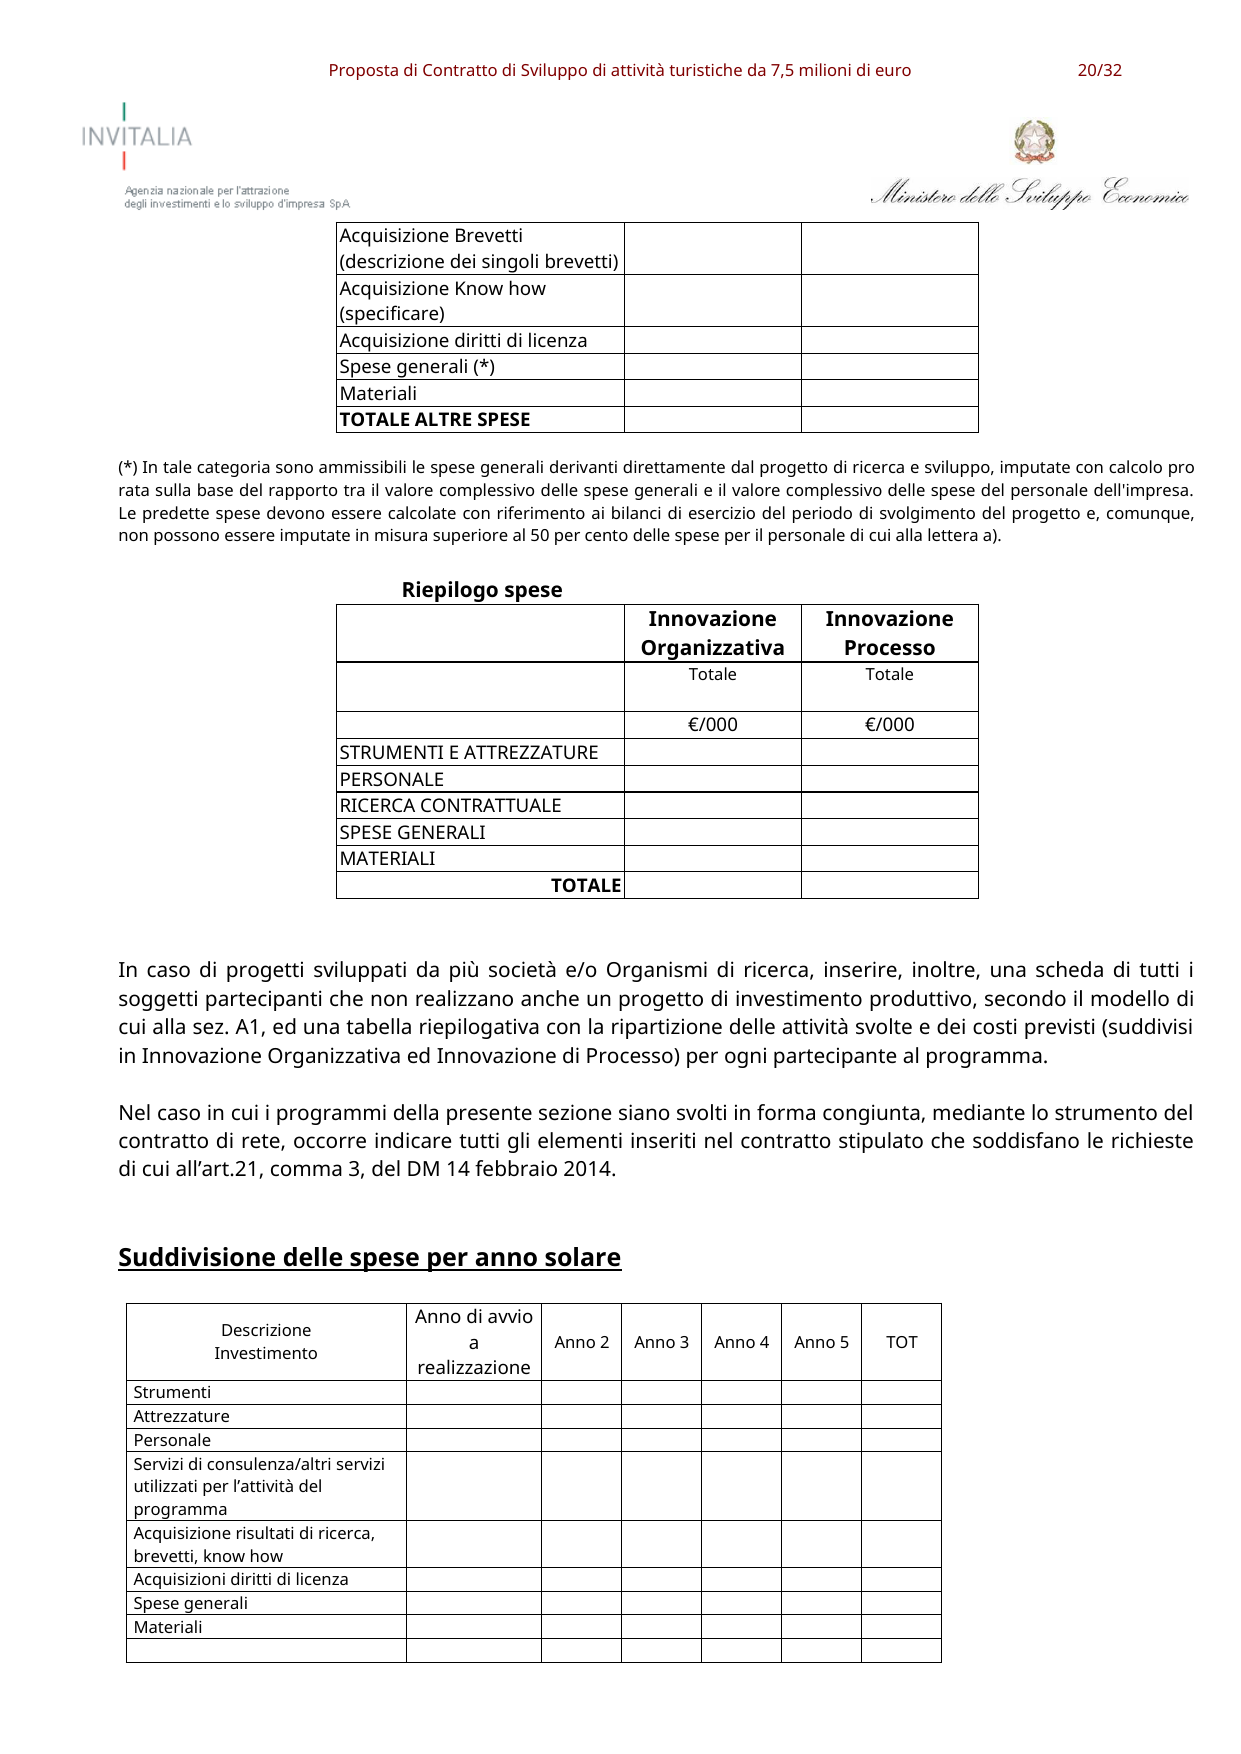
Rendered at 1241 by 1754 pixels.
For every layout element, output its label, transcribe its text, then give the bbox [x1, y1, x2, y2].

table_cell [782, 1452, 861, 1520]
table_header Anno 4 [702, 1304, 781, 1380]
table_cell [782, 1381, 861, 1404]
table_cell [407, 1615, 541, 1638]
table_header Anno 5 [782, 1304, 861, 1380]
table_cell PERSONALE [337, 766, 624, 791]
table_cell [625, 327, 801, 352]
table_cell [862, 1381, 941, 1404]
table_cell [802, 275, 978, 326]
table_cell [622, 1615, 701, 1638]
table_header Anno 2 [542, 1304, 621, 1380]
table_cell Spese generali (*) [337, 354, 624, 379]
table_header [337, 605, 624, 661]
table_cell [782, 1568, 861, 1591]
table_cell Strumenti [127, 1381, 406, 1404]
table_cell [542, 1568, 621, 1591]
table_cell €/000 [625, 712, 801, 738]
table_cell [625, 739, 801, 765]
table_cell [407, 1429, 541, 1451]
table_cell MATERIALI [337, 846, 624, 871]
table_cell [802, 793, 978, 818]
table_cell [802, 739, 978, 765]
table_cell [625, 275, 801, 326]
table_cell [862, 1429, 941, 1451]
table_cell [625, 872, 801, 898]
table_header Innovazione Processo [802, 605, 978, 661]
table_cell [542, 1592, 621, 1614]
table_cell [802, 354, 978, 379]
table_cell [542, 1405, 621, 1427]
table_cell [542, 1381, 621, 1404]
table_cell [407, 1452, 541, 1520]
table_cell [702, 1568, 781, 1591]
table_cell [862, 1615, 941, 1638]
table_cell [337, 712, 624, 738]
table_cell [407, 1521, 541, 1567]
table_cell Acquisizione diritti di licenza [337, 327, 624, 352]
table_cell [862, 1592, 941, 1614]
table_cell Materiali [337, 380, 624, 406]
table_cell [802, 327, 978, 352]
table_cell [802, 223, 978, 274]
table_cell [407, 1405, 541, 1427]
table_cell [782, 1639, 861, 1662]
table_cell [407, 1639, 541, 1662]
table_cell [862, 1452, 941, 1520]
table_cell [542, 1639, 621, 1662]
table_cell [782, 1429, 861, 1451]
table_cell [702, 1592, 781, 1614]
table_cell [702, 1405, 781, 1427]
table_cell [407, 1592, 541, 1614]
table_cell [625, 846, 801, 871]
table_cell [542, 1452, 621, 1520]
table_cell [407, 1381, 541, 1404]
table_cell TOTALE ALTRE SPESE [337, 407, 624, 432]
table_cell Spese generali [127, 1592, 406, 1614]
table_cell [782, 1592, 861, 1614]
table_cell TOTALE [337, 872, 624, 898]
table_cell [625, 766, 801, 791]
table_cell Totale [802, 663, 978, 711]
text In caso di progetti sviluppati da più società e/o Organismi di ricerca, inserire, inoltre, una scheda di tutti i soggetti partecipanti che non realizzano anche un progetto di investimento produttivo, secondo il modello di cui alla sez. A1, ed una tabella riepilogativa con la ripartizione delle attività svolte e dei costi previsti (suddivisi in Innovazione Organizzativa ed Innovazione di Processo) per ogni partecipante al programma. [118, 956, 1196, 1069]
table_cell [127, 1639, 406, 1662]
table_cell [802, 846, 978, 871]
table_cell Servizi di consulenza/altri servizi utilizzati per l’attività del programma [127, 1452, 406, 1520]
table_cell RICERCA CONTRATTUALE [337, 793, 624, 818]
table_cell Acquisizione Brevetti (descrizione dei singoli brevetti) [337, 223, 624, 274]
table_header Anno 3 [622, 1304, 701, 1380]
table_cell Acquisizione risultati di ricerca, brevetti, know how [127, 1521, 406, 1567]
table_cell [702, 1521, 781, 1567]
table_cell [622, 1452, 701, 1520]
table_cell [622, 1429, 701, 1451]
table_cell [782, 1405, 861, 1427]
table_cell SPESE GENERALI [337, 819, 624, 844]
table_cell [407, 1568, 541, 1591]
table_header Innovazione Organizzativa [625, 605, 801, 661]
table_cell [862, 1639, 941, 1662]
table_cell [802, 380, 978, 406]
table_header Anno di avvio a realizzazione [407, 1304, 541, 1380]
table_cell [622, 1405, 701, 1427]
text Suddivisione delle spese per anno solare [118, 1240, 1196, 1274]
table_cell [625, 793, 801, 818]
table_cell [622, 1568, 701, 1591]
table_cell [862, 1405, 941, 1427]
table_cell Acquisizioni diritti di licenza [127, 1568, 406, 1591]
table_cell [862, 1568, 941, 1591]
picture [59, 81, 362, 222]
table_cell [782, 1521, 861, 1567]
table_cell [802, 872, 978, 898]
table_cell [337, 663, 624, 711]
table_cell [625, 354, 801, 379]
table_cell [862, 1521, 941, 1567]
table_cell [625, 407, 801, 432]
table_cell [702, 1381, 781, 1404]
table_cell [782, 1615, 861, 1638]
table_cell [802, 407, 978, 432]
table_cell [702, 1639, 781, 1662]
table_cell STRUMENTI E ATTREZZATURE [337, 739, 624, 765]
table_cell [622, 1639, 701, 1662]
table_cell Materiali [127, 1615, 406, 1638]
table_cell [625, 380, 801, 406]
table_cell Totale [625, 663, 801, 711]
table_header TOT [862, 1304, 941, 1380]
table_cell [622, 1521, 701, 1567]
table_cell Acquisizione Know how (specificare) [337, 275, 624, 326]
table_header Descrizione Investimento [127, 1304, 406, 1380]
table_cell [542, 1429, 621, 1451]
table_cell [625, 223, 801, 274]
table_cell [542, 1615, 621, 1638]
text Nel caso in cui i programmi della presente sezione siano svolti in forma congiunta, mediante lo strumento del contratto di rete, occorre indicare tutti gli elementi inseriti nel contratto stipulato che soddisfano le richieste di cui all’art.21, comma 3, del DM 14 febbraio 2014. [118, 1098, 1196, 1183]
table_cell [802, 819, 978, 844]
table_cell Personale [127, 1429, 406, 1451]
table_cell [802, 766, 978, 791]
table_cell [702, 1615, 781, 1638]
table_cell [625, 819, 801, 844]
table_cell [542, 1521, 621, 1567]
table_cell [622, 1381, 701, 1404]
text (*) In tale categoria sono ammissibili le spese generali derivanti direttamente dal progetto di ricerca e sviluppo, imputate con calcolo pro rata sulla base del rapporto tra il valore complessivo delle spese generali e il valore complessivo delle spese del personale dell'impresa. Le predette spese devono essere calcolate con riferimento ai bilanci di esercizio del periodo di svolgimento del progetto e, comunque, non possono essere imputate in misura superiore al 50 per cento delle spese per il personale di cui alla lettera a). [118, 456, 1196, 547]
table_cell €/000 [802, 712, 978, 738]
table_cell [702, 1452, 781, 1520]
text Riepilogo spese [118, 575, 1196, 603]
table_cell Attrezzature [127, 1405, 406, 1427]
table_cell [622, 1592, 701, 1614]
table_cell [702, 1429, 781, 1451]
